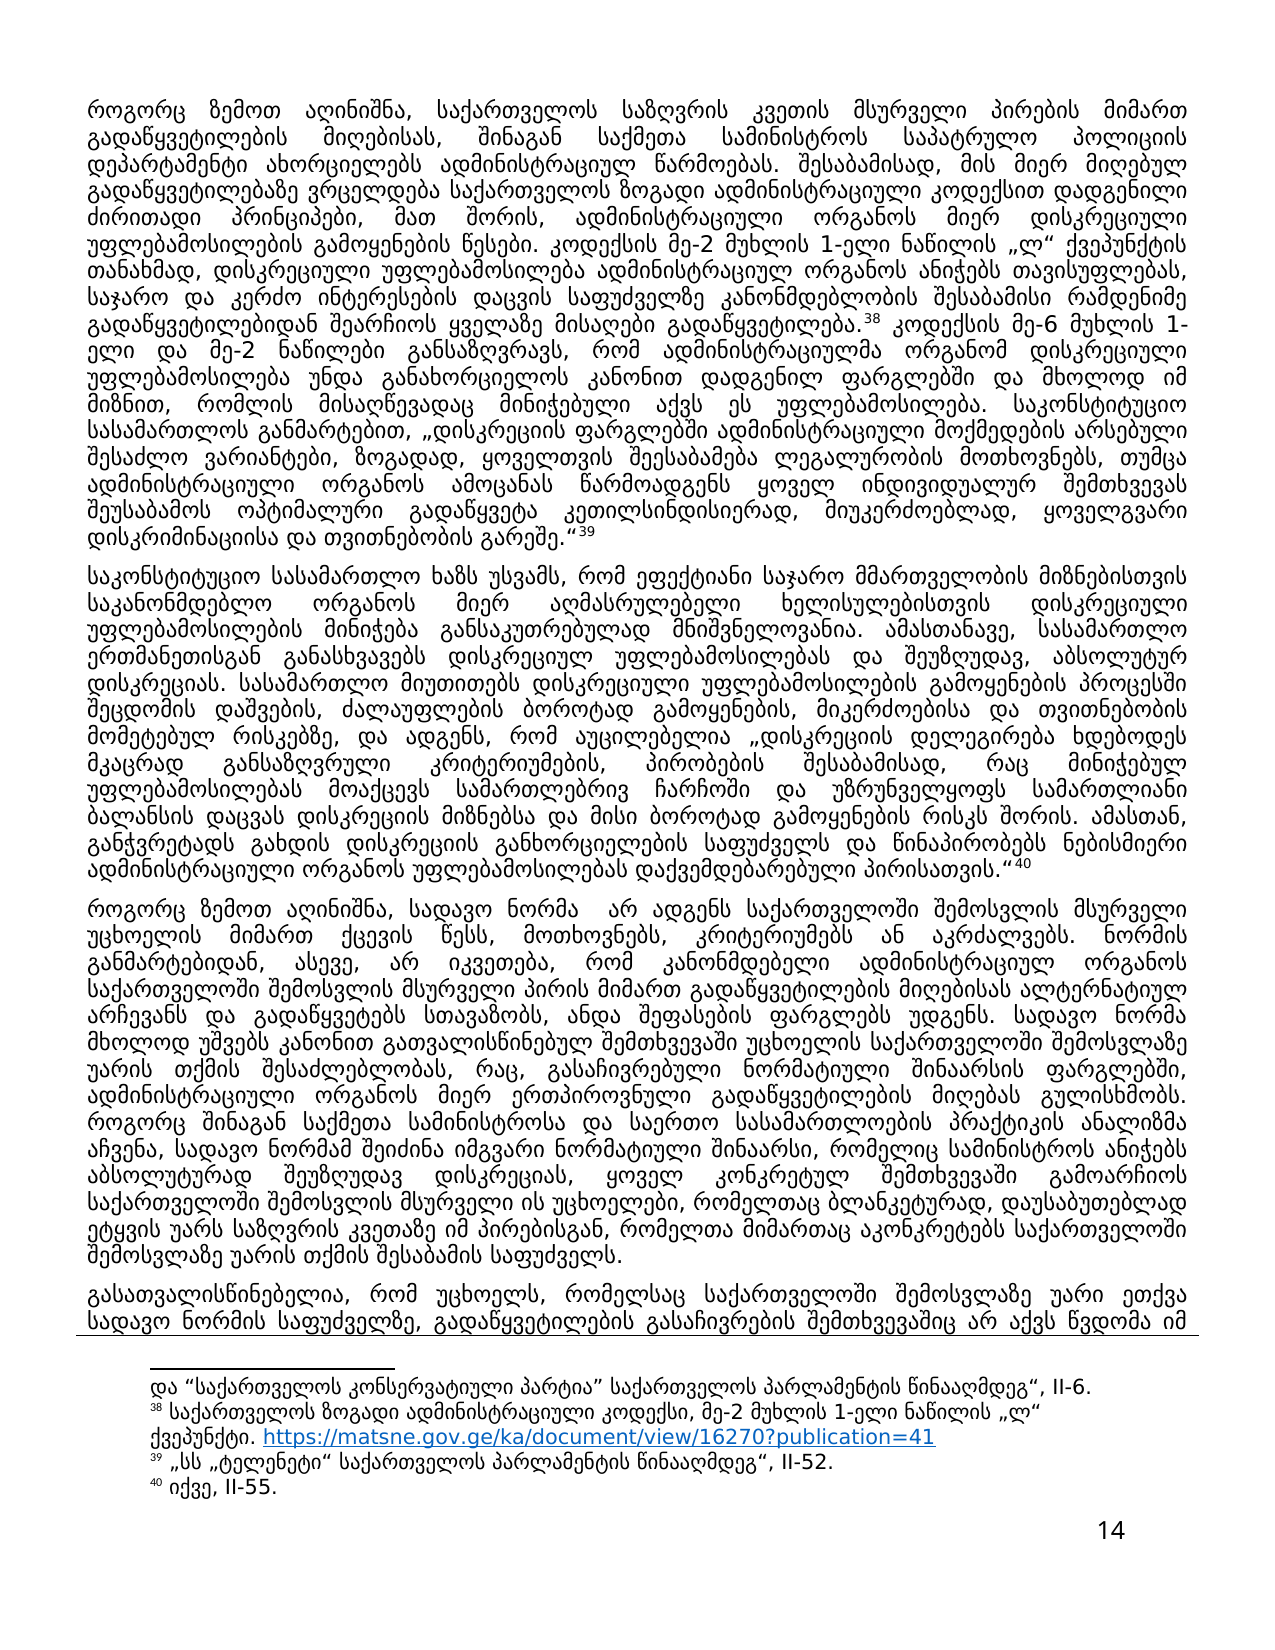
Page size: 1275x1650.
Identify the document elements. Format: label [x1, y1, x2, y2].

table_header [76, 85, 1199, 1335]
